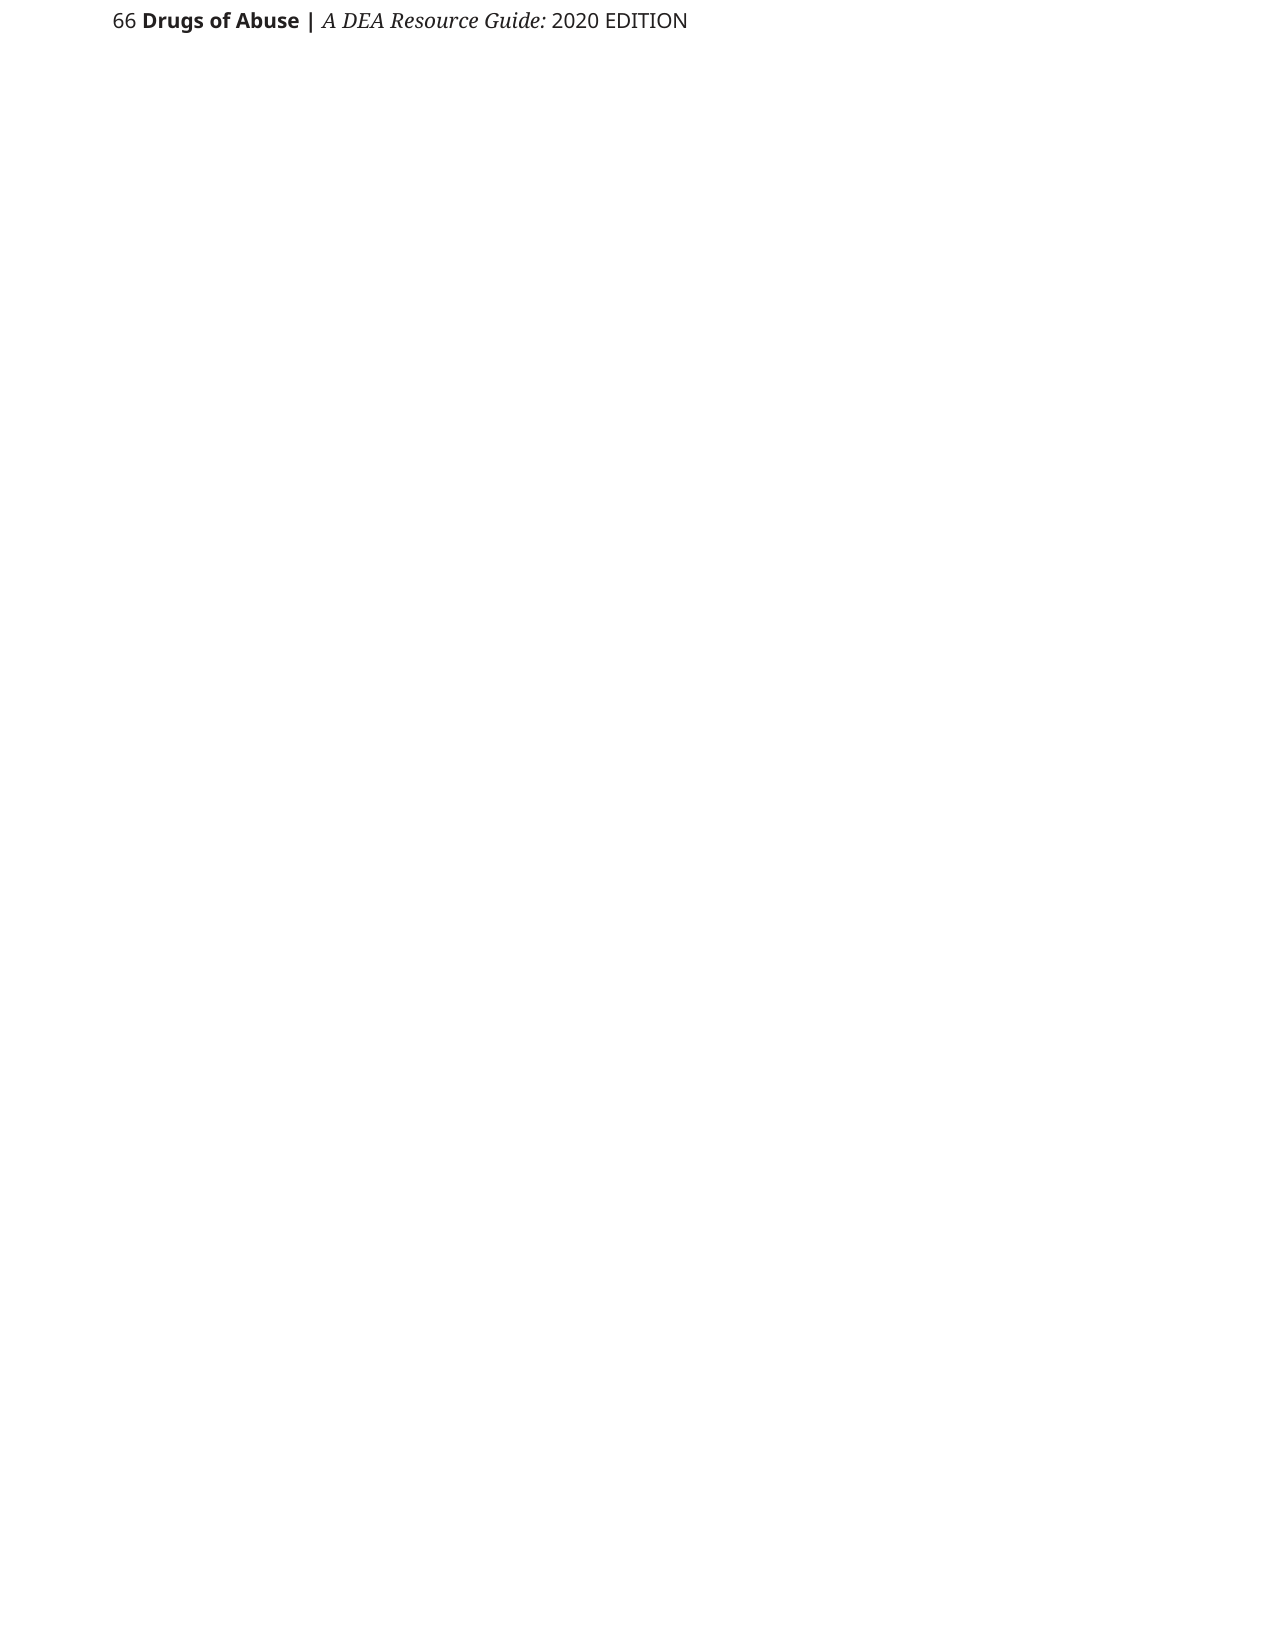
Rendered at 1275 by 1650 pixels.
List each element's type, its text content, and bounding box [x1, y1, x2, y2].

text 66 Drugs of Abuse | A DEA Resource Guide: 2020 EDITION [112, 6, 1275, 34]
